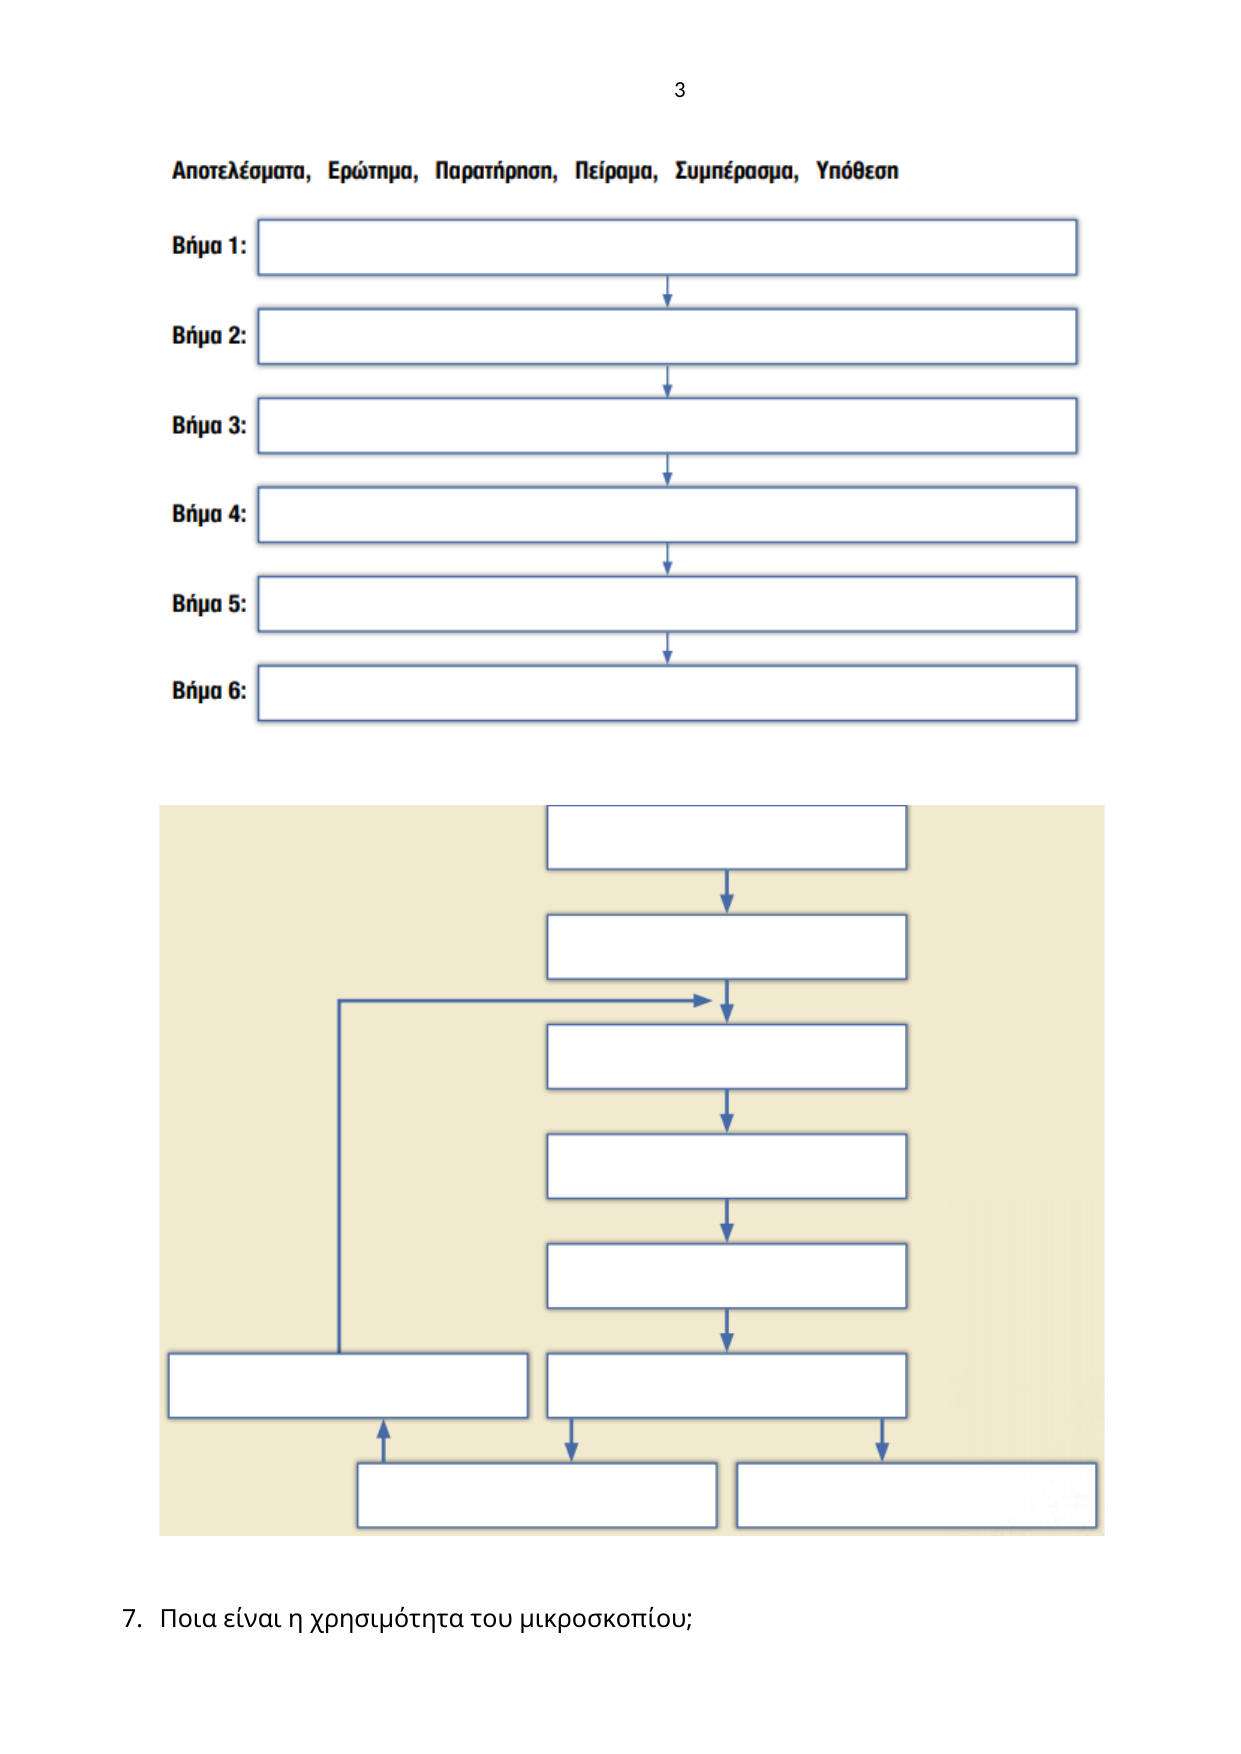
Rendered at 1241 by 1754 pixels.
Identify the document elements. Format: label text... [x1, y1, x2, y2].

picture [159, 805, 1105, 1536]
picture [159, 150, 1107, 741]
list Ποια είναι η χρησιμότητα του μικροσκοπίου; [122, 1600, 1172, 1634]
